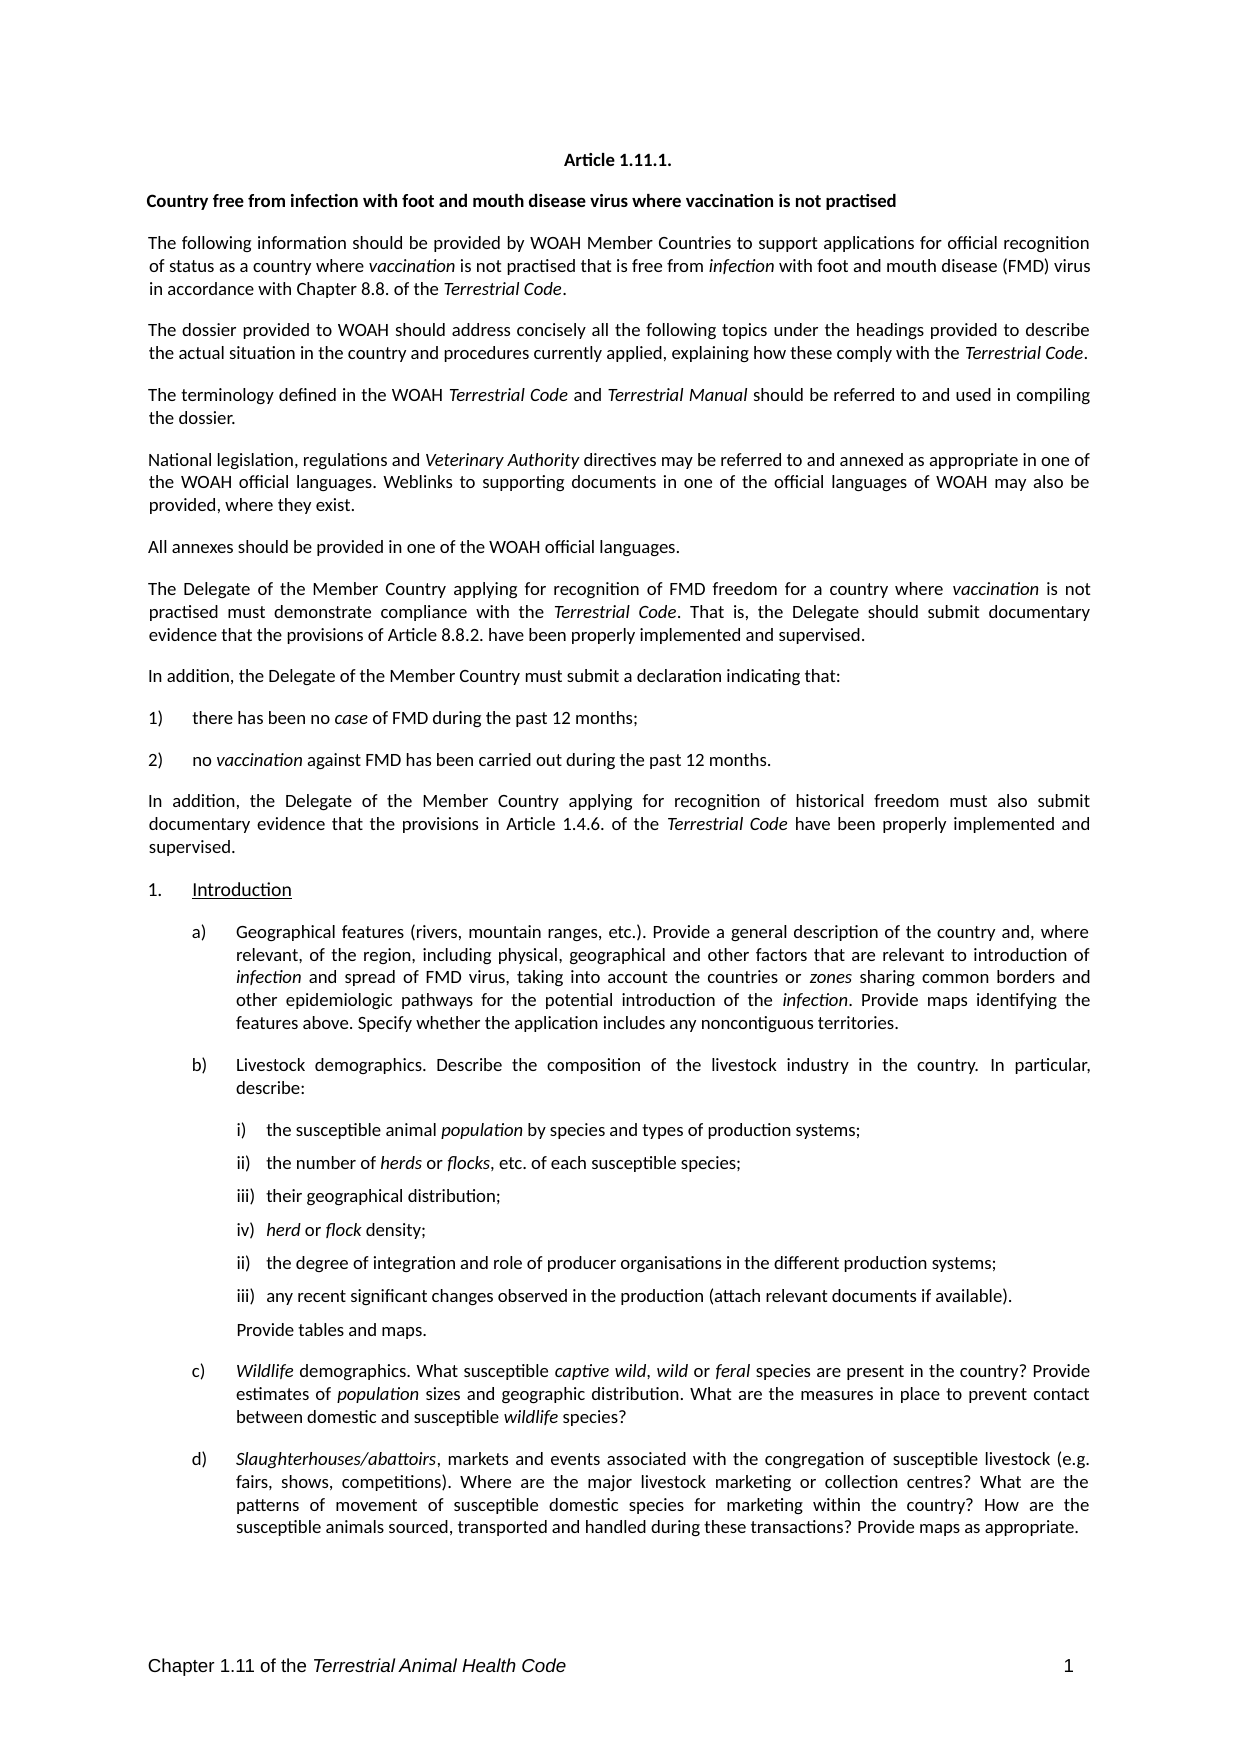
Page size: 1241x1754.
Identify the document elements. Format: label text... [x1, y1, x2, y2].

list there has been no case of FMD during the past 12 months; [148, 706, 1091, 729]
text In addition, the Delegate of the Member Country must submit a declaration indicating that: [148, 664, 1091, 687]
list no vaccination against FMD has been carried out during the past 12 months. [148, 748, 1091, 771]
list the degree of integration and role of producer organisations in the different production systems; [236, 1251, 1092, 1274]
list ii) the number of herds or flocks, etc. of each susceptible species; [236, 1151, 1092, 1174]
text The Delegate of the Member Country applying for recognition of FMD freedom for a country where vaccination is not practised must demonstrate compliance with the Terrestrial Code. That is, the Delegate should submit documentary evidence that the provisions of Article 8.8.2. have been properly implemented and supervised. [148, 577, 1091, 646]
list Geographical features (rivers, mountain ranges, etc.). Provide a general description of the country and, where relevant, of the region, including physical, geographical and other factors that are relevant to introduction of infection and spread of FMD virus, taking into account the countries or zones sharing common borders and other epidemiologic pathways for the potential introduction of the infection. Provide maps identifying the features above. Specify whether the application includes any noncontiguous territories. [192, 920, 1091, 1034]
text iv) herd or flock density; [236, 1218, 1092, 1241]
text The terminology defined in the WOAH Terrestrial Code and Terrestrial Manual should be referred to and used in compiling the dossier. [148, 383, 1091, 429]
text The following information should be provided by WOAH Member Countries to support applications for official recognition of status as a country where vaccination is not practised that is free from infection with foot and mouth disease (FMD) virus in accordance with Chapter 8.8. of the Terrestrial Code. [148, 231, 1091, 300]
text Provide tables and maps. [149, 1318, 1057, 1341]
text National legislation, regulations and Veterinary Authority directives may be referred to and annexed as appropriate in one of the WOAH official languages. Weblinks to supporting documents in one of the official languages of WOAH may also be provided, where they exist. [148, 448, 1091, 516]
text The dossier provided to WOAH should address concisely all the following topics under the headings provided to describe the actual situation in the country and procedures currently applied, explaining how these comply with the Terrestrial Code. [148, 318, 1091, 364]
list Slaughterhouses/abattoirs, markets and events associated with the congregation of susceptible livestock (e.g. fairs, shows, competitions). Where are the major livestock marketing or collection centres? What are the patterns of movement of susceptible domestic species for marketing within the country? How are the susceptible animals sourced, transported and handled during these transactions? Provide maps as appropriate. [192, 1447, 1091, 1538]
text In addition, the Delegate of the Member Country applying for recognition of historical freedom must also submit documentary evidence that the provisions in Article 1.4.6. of the Terrestrial Code have been properly implemented and supervised. [148, 789, 1091, 858]
list the susceptible animal population by species and types of production systems; [236, 1118, 1092, 1141]
subtitle 1. Introduction [147, 877, 1083, 901]
text iii) their geographical distribution; [236, 1184, 1092, 1207]
text Country free from infection with foot and mouth disease virus where vaccination is not practised [146, 189, 1092, 212]
list Wildlife demographics. What susceptible captive wild, wild or feral species are present in the country? Provide estimates of population sizes and geographic distribution. What are the measures in place to prevent contact between domestic and susceptible wildlife species? [192, 1359, 1091, 1428]
list Livestock demographics. Describe the composition of the livestock industry in the country. In particular, describe: [192, 1053, 1091, 1099]
text All annexes should be provided in one of the WOAH official languages. [148, 535, 1091, 558]
list any recent significant changes observed in the production (attach relevant documents if available). [236, 1284, 1092, 1307]
text Article 1.11.1. [379, 148, 856, 171]
